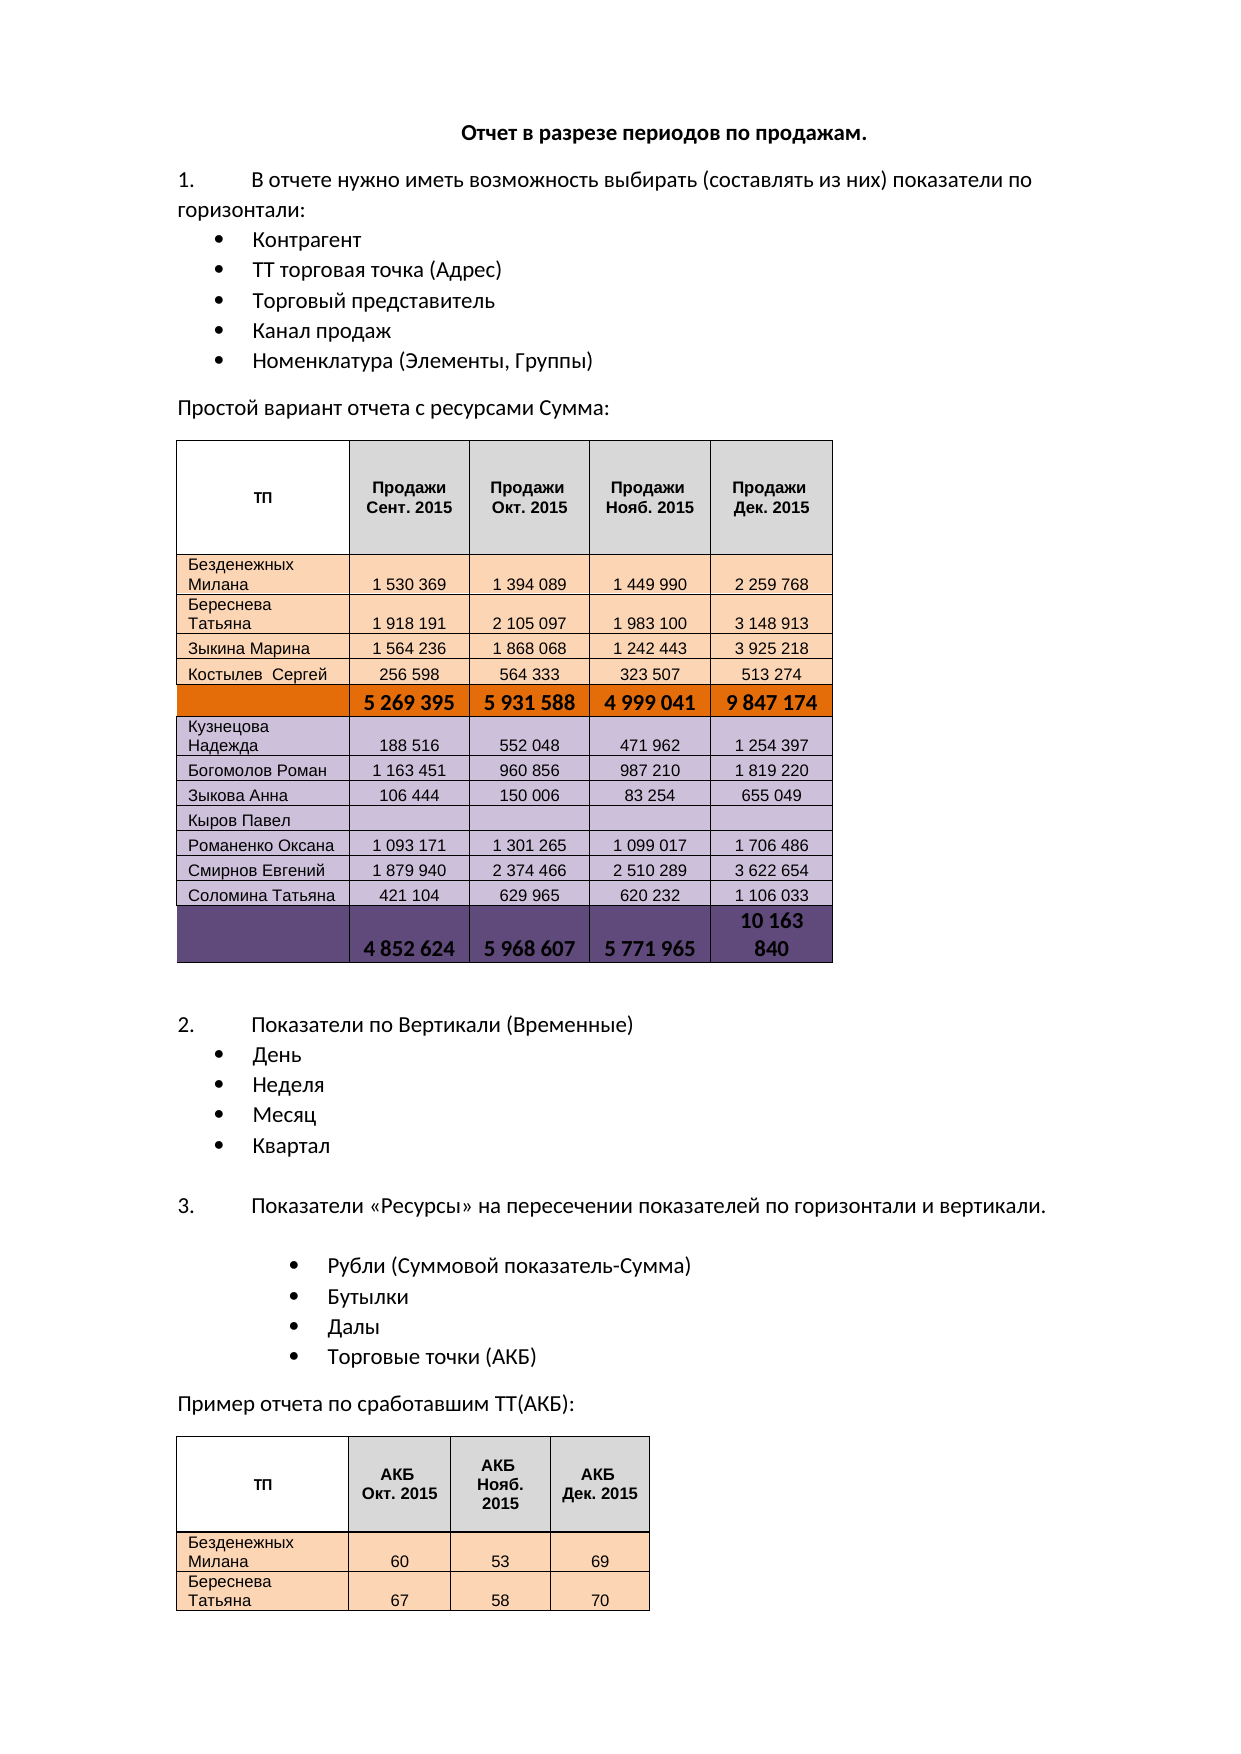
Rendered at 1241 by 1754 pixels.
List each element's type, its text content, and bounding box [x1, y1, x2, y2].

table_cell 150 006 [470, 781, 589, 805]
text Простой вариант отчета с ресурсами Сумма: [177, 393, 1152, 421]
table_cell Костылев Сергей [177, 659, 349, 684]
table_cell 1 879 940 [350, 856, 469, 880]
table_cell [590, 806, 710, 830]
list Рубли (Суммовой показатель-Сумма) [290, 1252, 1152, 1280]
list Номенклатура (Элементы, Группы) [215, 346, 1152, 374]
table_cell Береснева Татьяна [177, 595, 349, 633]
table_cell Безденежных Милана [177, 555, 349, 593]
table_cell 1 868 068 [470, 634, 589, 658]
list День [215, 1040, 1152, 1068]
table_cell 256 598 [350, 659, 469, 684]
list Месяц [215, 1101, 1152, 1129]
table_header Продажи Дек. 2015 [711, 441, 832, 554]
table_cell 960 856 [470, 756, 589, 780]
table_header АКБ Нояб. 2015 [451, 1437, 550, 1531]
table_cell 323 507 [590, 659, 710, 684]
table_cell Безденежных Милана [177, 1533, 348, 1571]
table_cell Кыров Павел [177, 806, 349, 830]
text Отчет в разрезе периодов по продажам. [177, 118, 1152, 146]
table_cell 1 254 397 [711, 717, 832, 755]
table_cell 106 444 [350, 781, 469, 805]
table_cell 1 983 100 [590, 595, 710, 633]
table_cell 1 163 451 [350, 756, 469, 780]
table_cell 53 [451, 1533, 550, 1571]
table_header Продажи Окт. 2015 [470, 441, 589, 554]
table_cell 987 210 [590, 756, 710, 780]
table_cell 5 931 588 [470, 685, 589, 716]
table_cell Береснева Татьяна [177, 1572, 348, 1610]
list Показатели «Ресурсы» на пересечении показателей по горизонтали и вертикали. [177, 1191, 1152, 1219]
table_cell 1 301 265 [470, 831, 589, 855]
table_cell 655 049 [711, 781, 832, 805]
list Неделя [215, 1070, 1152, 1098]
table_cell [470, 806, 589, 830]
list Контрагент [215, 225, 1152, 253]
table_cell 1 093 171 [350, 831, 469, 855]
table_cell 2 105 097 [470, 595, 589, 633]
table_cell [177, 906, 349, 962]
table_cell 564 333 [470, 659, 589, 684]
table_cell Зыкова Анна [177, 781, 349, 805]
table_cell Зыкина Марина [177, 634, 349, 658]
table_cell 2 259 768 [711, 555, 832, 593]
table_cell 1 099 017 [590, 831, 710, 855]
list Далы [290, 1312, 1152, 1340]
table_cell 3 148 913 [711, 595, 832, 633]
table_cell 1 530 369 [350, 555, 469, 593]
table_header АКБ Дек. 2015 [551, 1437, 649, 1531]
list ТТ торговая точка (Адрес) [215, 256, 1152, 284]
table_cell 620 232 [590, 881, 710, 905]
table_cell 1 706 486 [711, 831, 832, 855]
table_cell 60 [349, 1533, 450, 1571]
table_cell 83 254 [590, 781, 710, 805]
table_cell 4 852 624 [350, 906, 469, 962]
list Показатели по Вертикали (Временные) [177, 1010, 1152, 1038]
table_header ТП [177, 1437, 348, 1531]
list В отчете нужно иметь возможность выбирать (составлять из них) показатели по горизонтали: [177, 165, 1152, 223]
table_cell 69 [551, 1533, 649, 1571]
table_cell 421 104 [350, 881, 469, 905]
table_cell Кузнецова Надежда [177, 717, 349, 755]
table_cell Смирнов Евгений [177, 856, 349, 880]
table_cell 10 163 840 [711, 906, 832, 962]
table_cell 5 269 395 [350, 685, 469, 716]
list Торговые точки (АКБ) [290, 1342, 1152, 1370]
table_cell 58 [451, 1572, 550, 1610]
table_cell 1 106 033 [711, 881, 832, 905]
table_cell 2 510 289 [590, 856, 710, 880]
table_cell 2 374 466 [470, 856, 589, 880]
table_cell 1 918 191 [350, 595, 469, 633]
table_header Продажи Нояб. 2015 [590, 441, 710, 554]
list Квартал [215, 1131, 1152, 1159]
table_cell 70 [551, 1572, 649, 1610]
table_cell 471 962 [590, 717, 710, 755]
text Пример отчета по сработавшим ТТ(АКБ): [177, 1389, 1152, 1417]
table_header ТП [177, 441, 349, 554]
table_cell 1 394 089 [470, 555, 589, 593]
table_cell 5 771 965 [590, 906, 710, 962]
table_cell Соломина Татьяна [177, 881, 349, 905]
table_cell [711, 806, 832, 830]
table_cell 4 999 041 [590, 685, 710, 716]
table_cell 513 274 [711, 659, 832, 684]
table_cell 3 925 218 [711, 634, 832, 658]
table_header Продажи Сент. 2015 [350, 441, 469, 554]
table_cell Богомолов Роман [177, 756, 349, 780]
table_cell [177, 685, 349, 716]
table_cell 5 968 607 [470, 906, 589, 962]
table_cell 629 965 [470, 881, 589, 905]
table_header АКБ Окт. 2015 [349, 1437, 450, 1531]
table_cell Романенко Оксана [177, 831, 349, 855]
table_cell 3 622 654 [711, 856, 832, 880]
table_cell 1 449 990 [590, 555, 710, 593]
list Торговый представитель [215, 286, 1152, 314]
table_cell 188 516 [350, 717, 469, 755]
table_cell 1 564 236 [350, 634, 469, 658]
table_cell 1 242 443 [590, 634, 710, 658]
list Канал продаж [215, 316, 1152, 344]
table_cell 552 048 [470, 717, 589, 755]
table_cell 9 847 174 [711, 685, 832, 716]
list Бутылки [290, 1282, 1152, 1310]
table_cell [350, 806, 469, 830]
table_cell 67 [349, 1572, 450, 1610]
table_cell 1 819 220 [711, 756, 832, 780]
